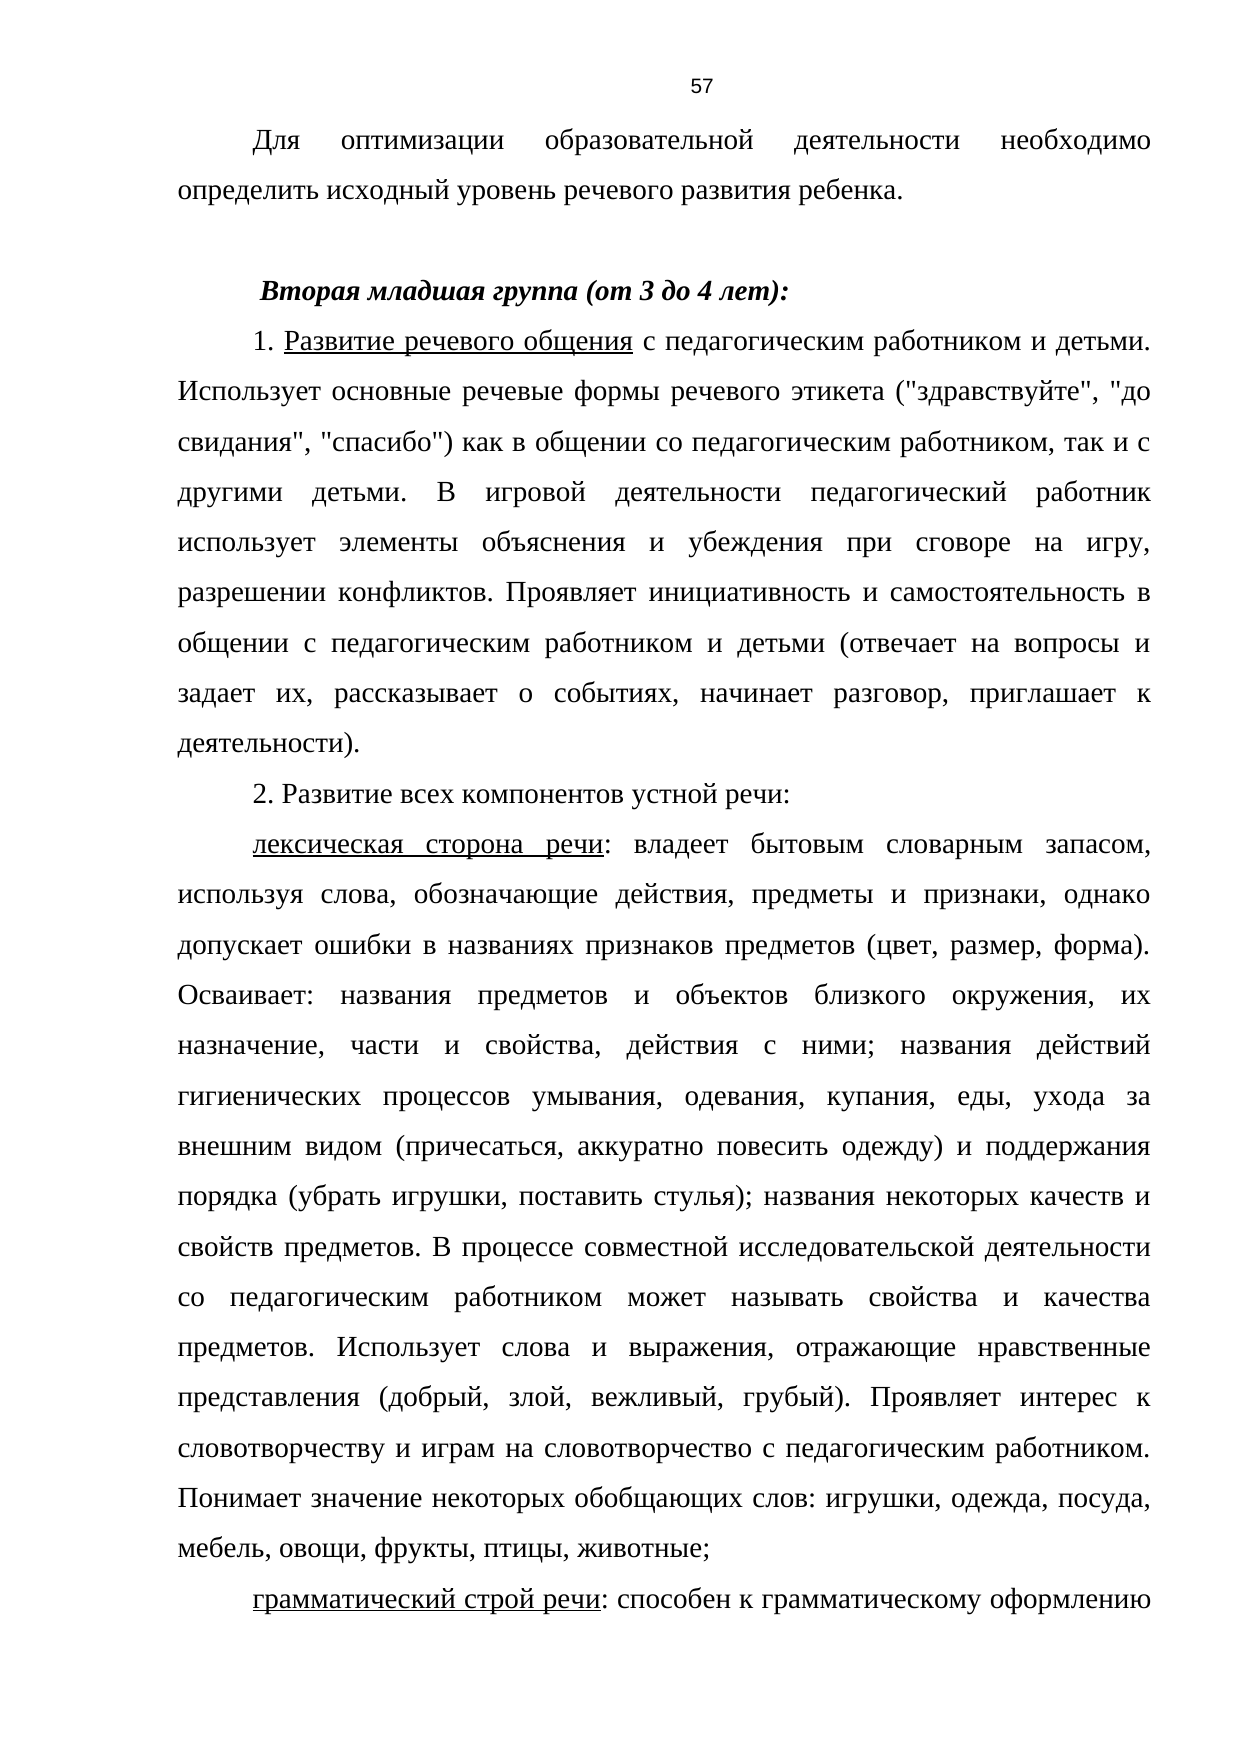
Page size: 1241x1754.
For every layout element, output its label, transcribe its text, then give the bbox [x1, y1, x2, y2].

text 1. Развитие речевого общения с педагогическим работником и детьми. Использует основные речевые формы речевого этикета ("здравствуйте", "до свидания", "спасибо") как в общении со педагогическим работником, так и с другими детьми. В игровой деятельности педагогический работник использует элементы объяснения и убеждения при сговоре на игру, разрешении конфликтов. Проявляет инициативность и самостоятельность в общении с педагогическим работником и детьми (отвечает на вопросы и задает их, рассказывает о событиях, начинает разговор, приглашает к деятельности). [177, 323, 1152, 759]
text Вторая младшая группа (от 3 до 4 лет): [177, 273, 1152, 306]
text Для оптимизации образовательной деятельности необходимо определить исходный уровень речевого развития ребенка. [177, 122, 1152, 206]
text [177, 1581, 1152, 1614]
text лексическая сторона речи: владеет бытовым словарным запасом, используя слова, обозначающие действия, предметы и признаки, однако допускает ошибки в названиях признаков предметов (цвет, размер, форма). Осваивает: названия предметов и объектов близкого окружения, их назначение, части и свойства, действия с ними; названия действий гигиенических процессов умывания, одевания, купания, еды, ухода за внешним видом (причесаться, аккуратно повесить одежду) и поддержания порядка (убрать игрушки, поставить стулья); названия некоторых качеств и свойств предметов. В процессе совместной исследовательской деятельности со педагогическим работником может называть свойства и качества предметов. Использует слова и выражения, отражающие нравственные представления (добрый, злой, вежливый, грубый). Проявляет интерес к словотворчеству и играм на словотворчество с педагогическим работником. Понимает значение некоторых обобщающих слов: игрушки, одежда, посуда, мебель, овощи, фрукты, птицы, животные; [177, 826, 1152, 1564]
text 2. Развитие всех компонентов устной речи: [177, 776, 1152, 809]
